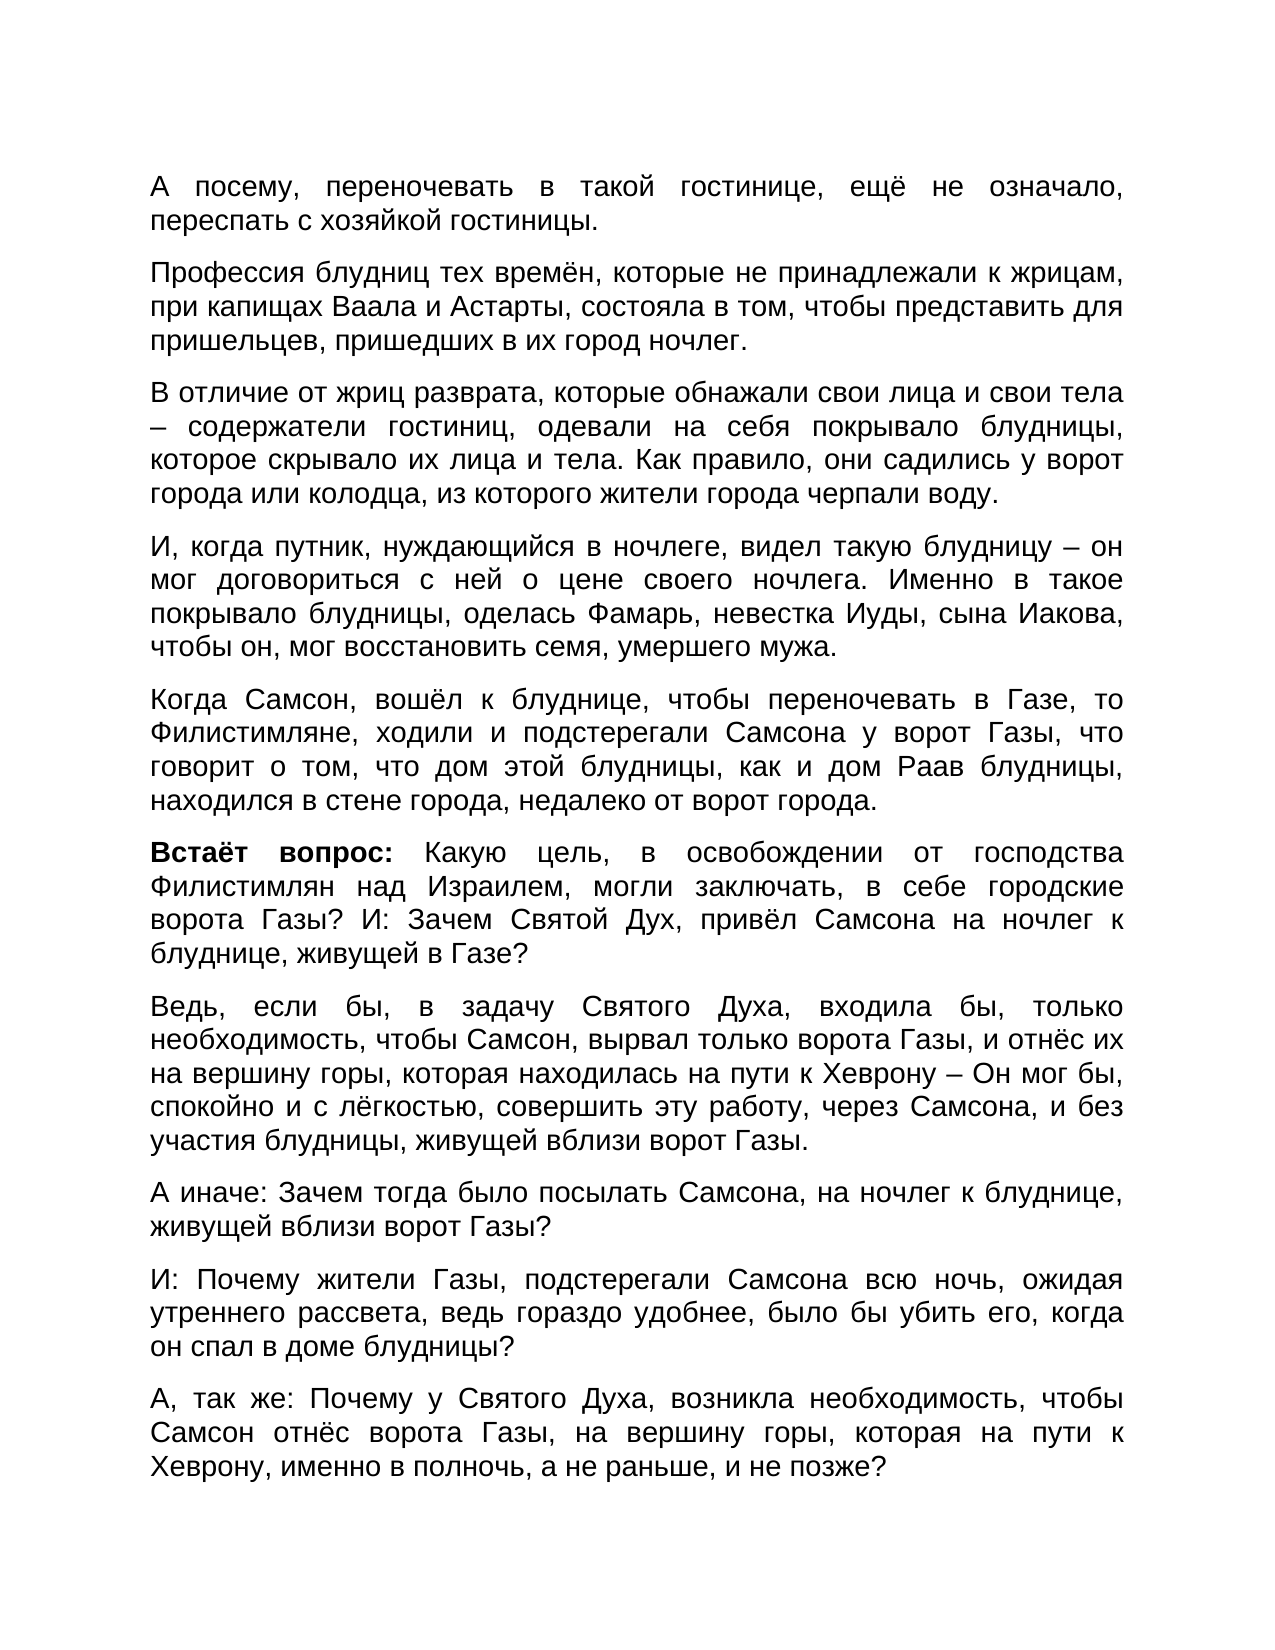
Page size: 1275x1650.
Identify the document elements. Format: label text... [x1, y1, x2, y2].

text Встаёт вопрос: Какую цель, в освобождении от господства Филистимлян над Израилем, могли заключать, в себе городские ворота Газы? И: Зачем Святой Дух, привёл Самсона на ночлег к блуднице, живущей в Газе? [150, 835, 1125, 969]
text А иначе: Зачем тогда было посылать Самсона, на ночлег к блуднице, живущей вблизи ворот Газы? [150, 1175, 1125, 1242]
text А, так же: Почему у Святого Духа, возникла необходимость, чтобы Самсон отнёс ворота Газы, на вершину горы, которая на пути к Хеврону, именно в полночь, а не раньше, и не позже? [150, 1381, 1125, 1482]
text И: Почему жители Газы, подстерегали Самсона всю ночь, ожидая утреннего рассвета, ведь гораздо удобнее, было бы убить его, когда он спал в доме блудницы? [150, 1262, 1125, 1362]
text А посему, переночевать в такой гостинице, ещё не означало, переспать с хозяйкой гостиницы. [150, 169, 1125, 236]
text И, когда путник, нуждающийся в ночлеге, видел такую блудницу – он мог договориться с ней о цене своего ночлега. Именно в такое покрывало блудницы, оделась Фамарь, невестка Иуды, сына Иакова, чтобы он, мог восстановить семя, умершего мужа. [150, 528, 1125, 663]
text Ведь, если бы, в задачу Святого Духа, входила бы, только необходимость, чтобы Самсон, вырвал только ворота Газы, и отнёс их на вершину горы, которая находилась на пути к Хеврону – Он мог бы, спокойно и с лёгкостью, совершить эту работу, через Самсона, и без участия блудницы, живущей вблизи ворот Газы. [150, 988, 1125, 1156]
text В отличие от жриц разврата, которые обнажали свои лица и свои тела – содержатели гостиниц, одевали на себя покрывало блудницы, которое скрывало их лица и тела. Как правило, они садились у ворот города или колодца, из которого жители города черпали воду. [150, 375, 1125, 509]
text Когда Самсон, вошёл к блуднице, чтобы переночевать в Газе, то Филистимляне, ходили и подстерегали Самсона у ворот Газы, что говорит о том, что дом этой блудницы, как и дом Раав блудницы, находился в стене города, недалеко от ворот города. [150, 682, 1125, 816]
text Профессия блудниц тех времён, которые не принадлежали к жрицам, при капищах Ваала и Астарты, состояла в том, чтобы представить для пришельцев, пришедших в их город ночлег. [150, 255, 1125, 356]
